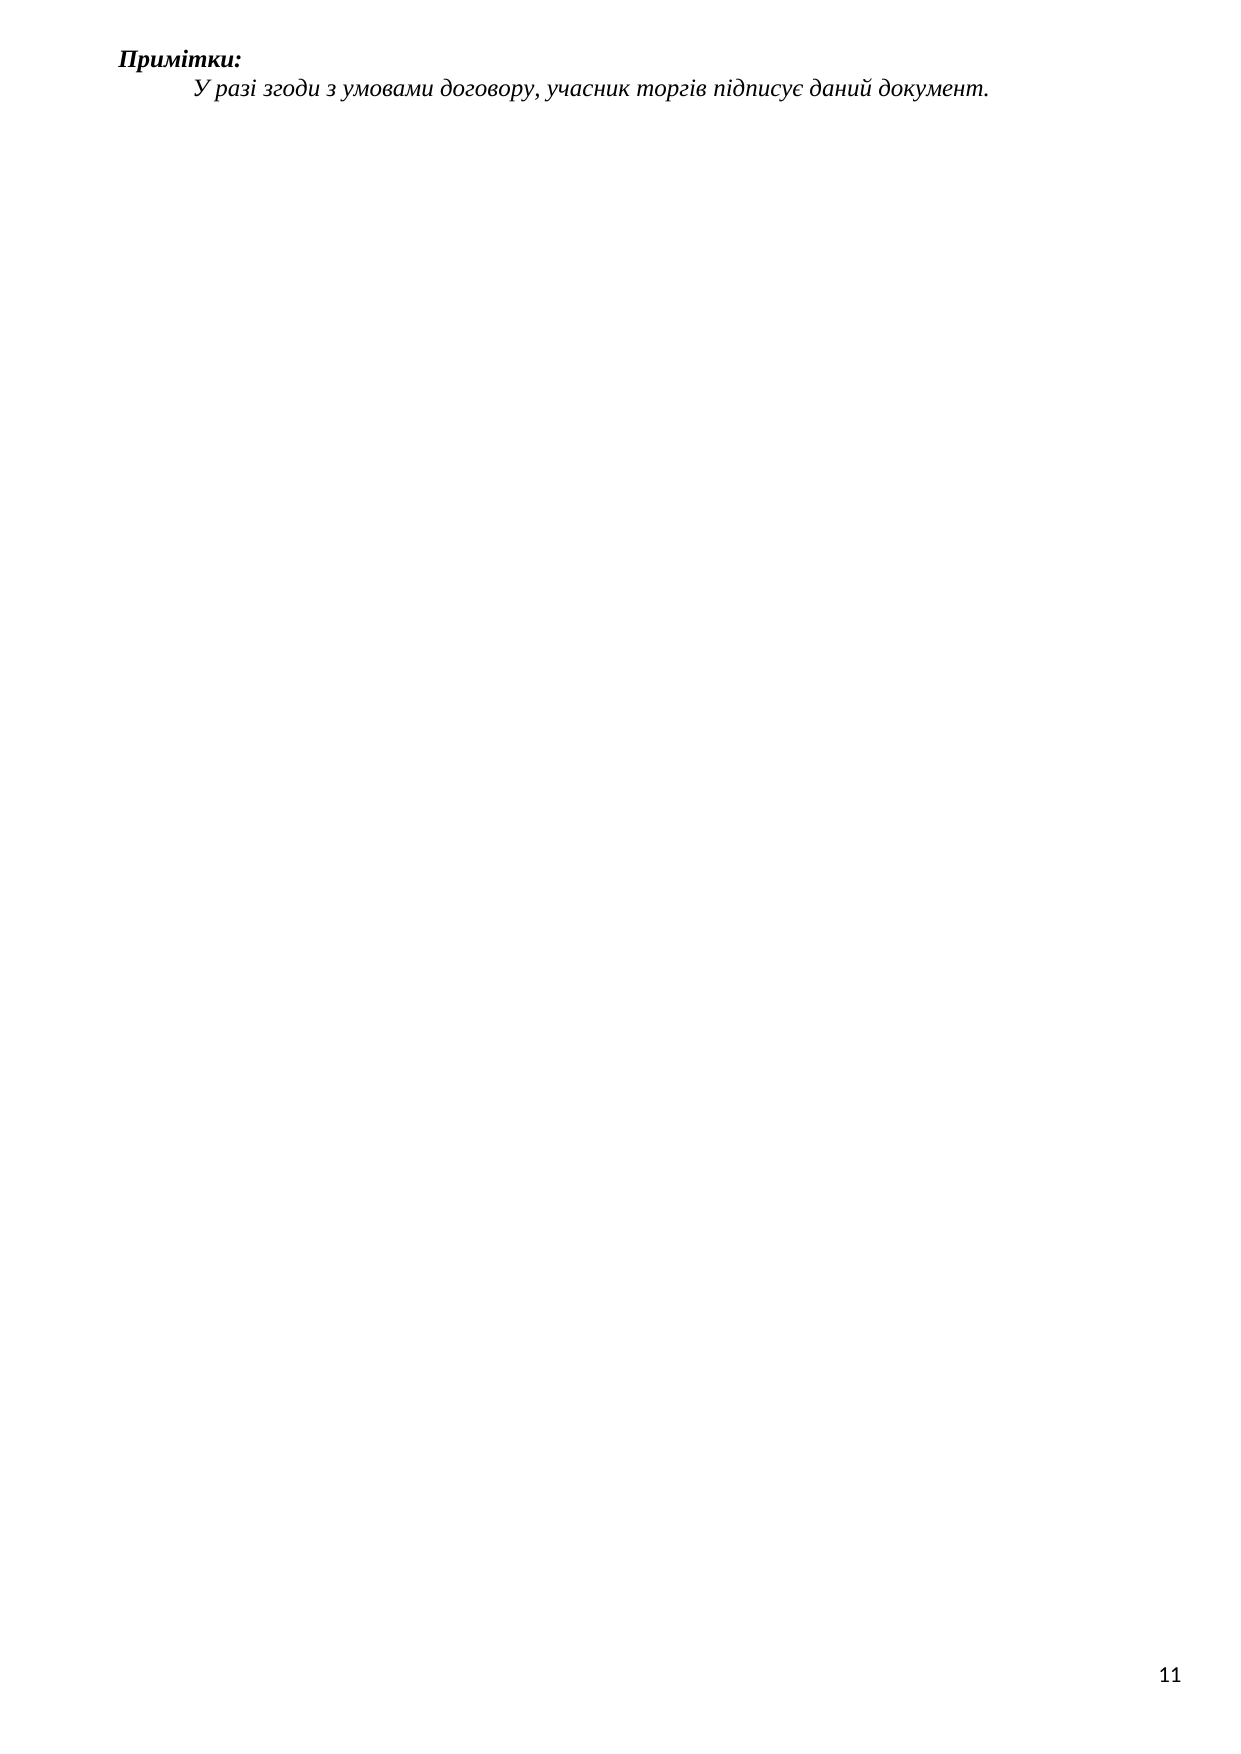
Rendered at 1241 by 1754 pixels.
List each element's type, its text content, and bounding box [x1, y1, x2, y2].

text У разі згоди з умовами договору, учасник торгів підписує даний документ. [118, 73, 1181, 102]
text Примітки: [118, 44, 1181, 73]
